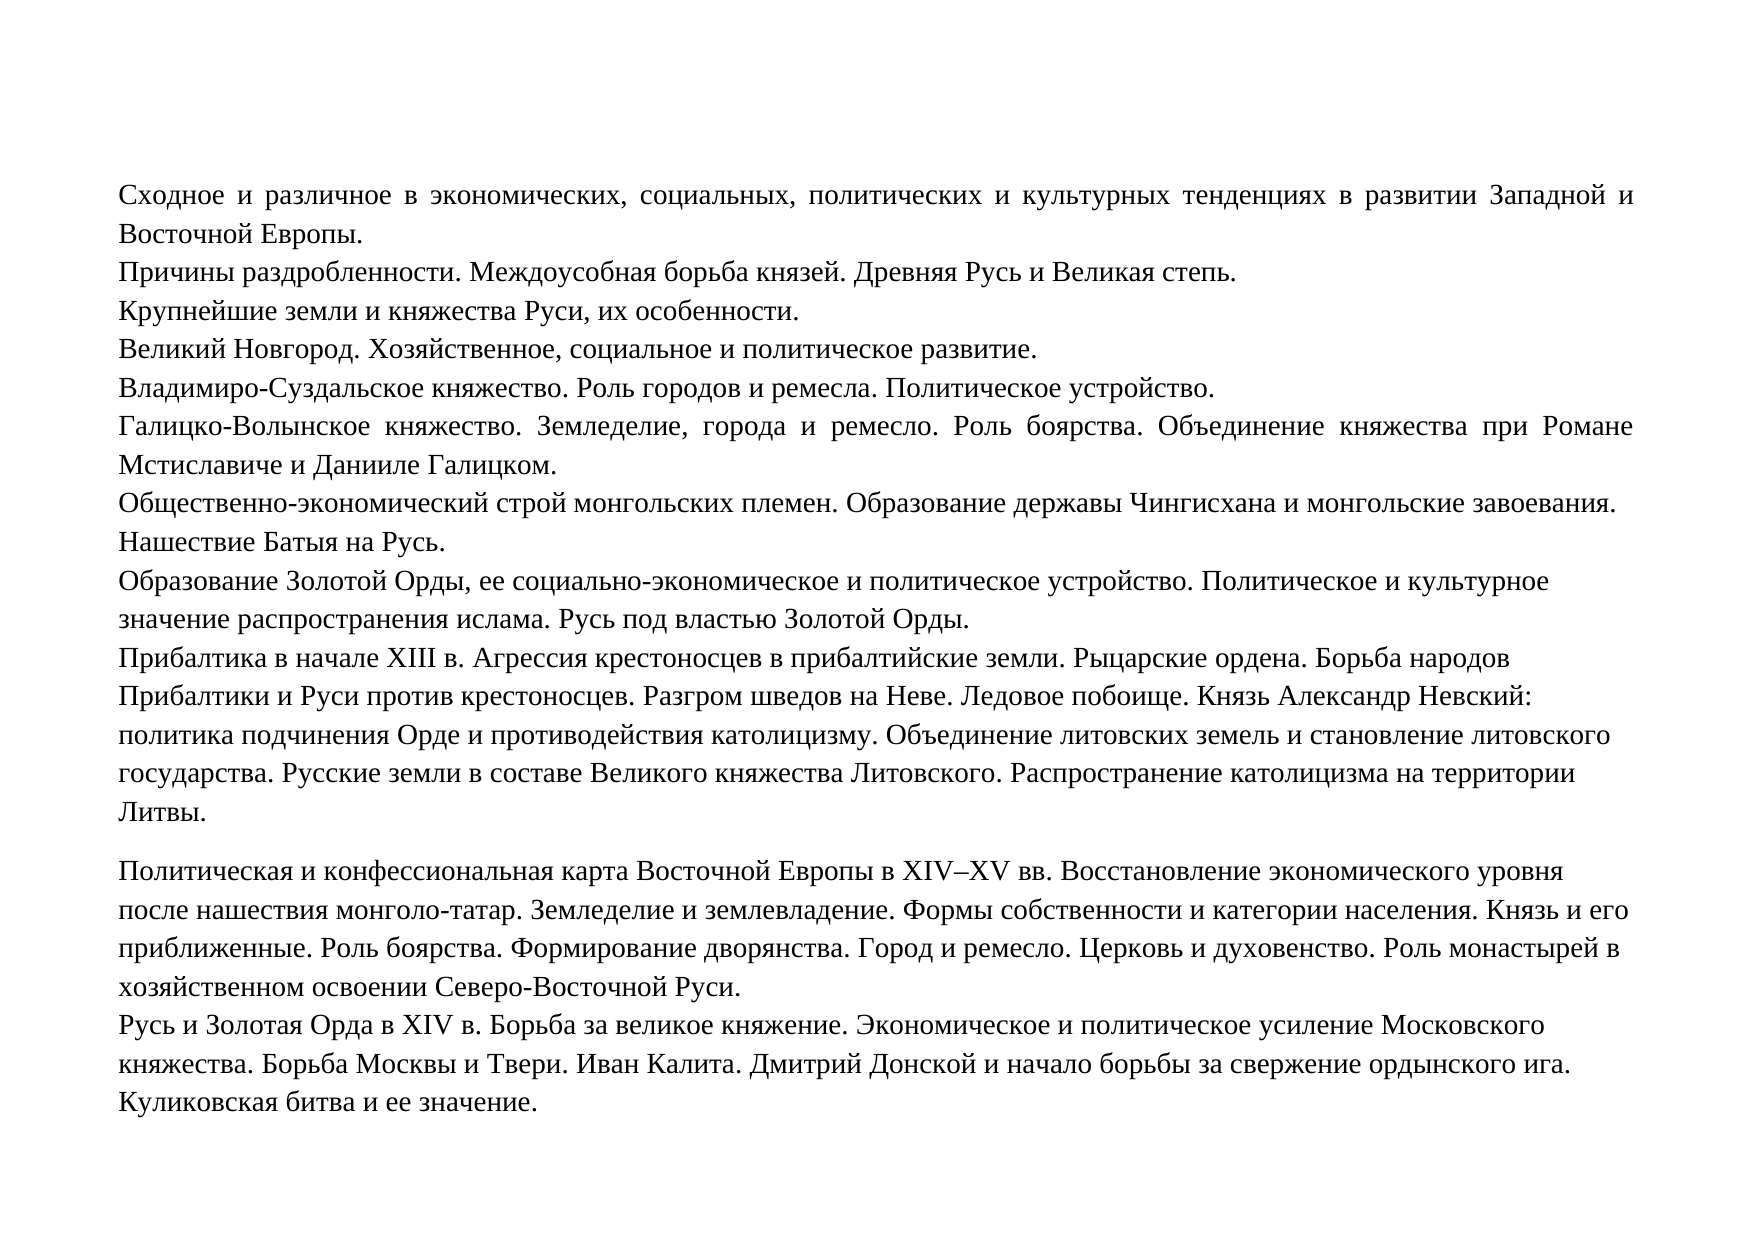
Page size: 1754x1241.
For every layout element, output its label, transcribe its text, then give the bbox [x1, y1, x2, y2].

text Общественно-экономический строй монгольских племен. Образование державы Чингисхана и монгольские завоевания. Нашествие Батыя на Русь. [118, 486, 1636, 558]
text Крупнейшие земли и княжества Руси, их особенности. [118, 293, 1636, 326]
text Образование Золотой Орды, ее социально-экономическое и политическое устройство. Политическое и культурное значение распространения ислама. Русь под властью Золотой Орды. [118, 563, 1636, 635]
text Причины раздробленности. Междоусобная борьба князей. Древняя Русь и Великая степь. [118, 254, 1636, 288]
text Политическая и конфессиональная карта Восточной Европы в XIV–XV вв. Восстановление экономического уровня после нашествия монголо-татар. Земледелие и землевладение. Формы собственности и категории населения. Князь и его приближенные. Роль боярства. Формирование дворянства. Город и ремесло. Церковь и духовенство. Роль монастырей в хозяйственном освоении Северо-Восточной Руси. [118, 853, 1636, 1002]
text Сходное и различное в экономических, социальных, политических и культурных тенденциях в развитии Западной и Восточной Европы. [118, 177, 1636, 249]
text Прибалтика в начале XIII в. Агрессия крестоносцев в прибалтийские земли. Рыцарские ордена. Борьба народов Прибалтики и Руси против крестоносцев. Разгром шведов на Неве. Ледовое побоище. Князь Александр Невский: политика подчинения Орде и противодействия католицизму. Объединение литовских земель и становление литовского государства. Русские земли в составе Великого княжества Литовского. Распространение католицизма на территории Литвы. [118, 640, 1636, 827]
text Владимиро-Суздальское княжество. Роль городов и ремесла. Политическое устройство. [118, 370, 1636, 403]
text Галицко-Волынское княжество. Земледелие, города и ремесло. Роль боярства. Объединение княжества при Романе Мстиславиче и Данииле Галицком. [118, 408, 1636, 481]
text Великий Новгород. Хозяйственное, социальное и политическое развитие. [118, 331, 1636, 365]
text Русь и Золотая Орда в XIV в. Борьба за великое княжение. Экономическое и политическое усиление Московского княжества. Борьба Москвы и Твери. Иван Калита. Дмитрий Донской и начало борьбы за свержение ордынского ига. Куликовская битва и ее значение. [118, 1007, 1636, 1118]
